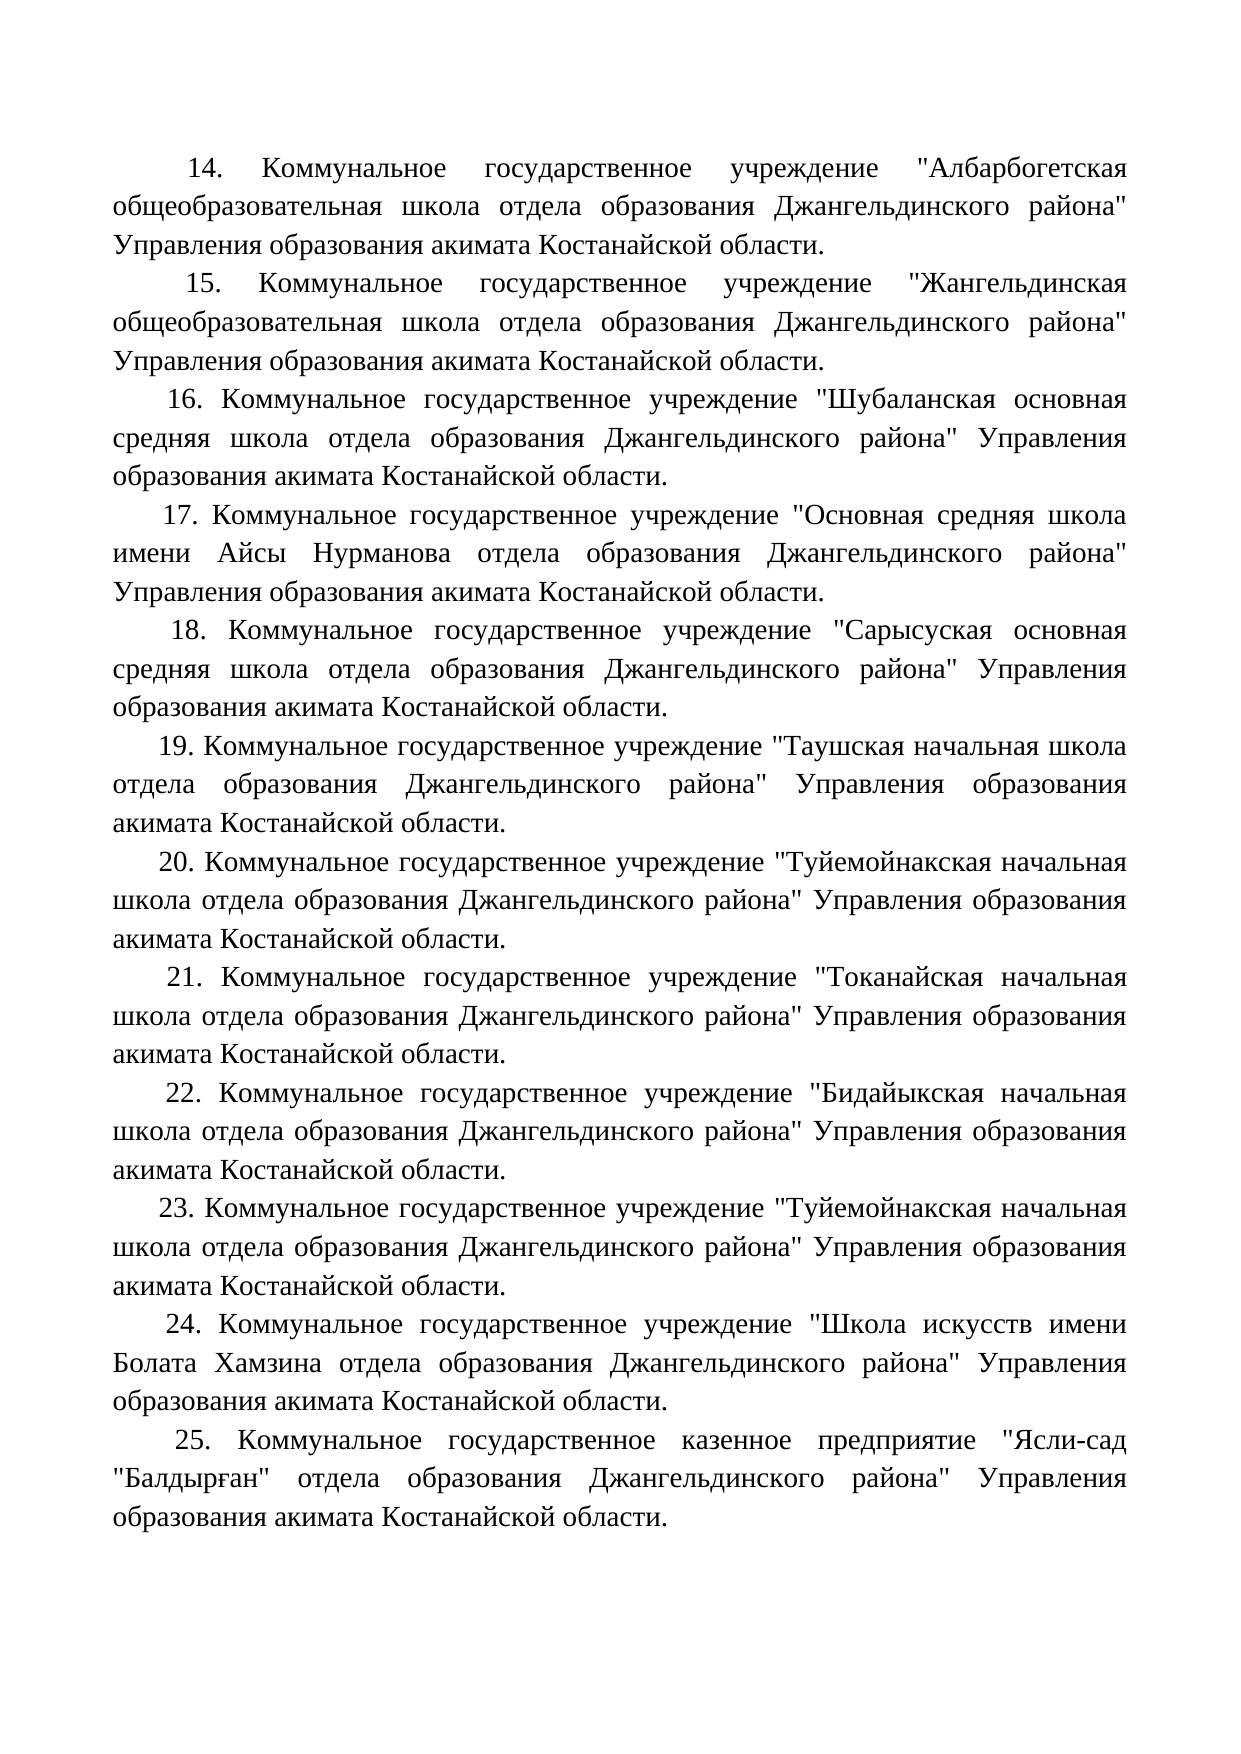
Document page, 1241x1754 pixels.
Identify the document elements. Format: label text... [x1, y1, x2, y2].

text 22. Коммунальное государственное учреждение "Бидайыкская начальная школа отдела образования Джангельдинского района" Управления образования акимата Костанайской области. [112, 1075, 1128, 1186]
text 14. Коммунальное государственное учреждение "Албарбогетская общеобразовательная школа отдела образования Джангельдинского района" Управления образования акимата Костанайской области. [112, 150, 1128, 261]
text 20. Коммунальное государственное учреждение "Туйемойнакская начальная школа отдела образования Джангельдинского района" Управления образования акимата Костанайской области. [112, 844, 1128, 954]
text 19. Коммунальное государственное учреждение "Таушская начальная школа отдела образования Джангельдинского района" Управления образования акимата Костанайской области. [112, 728, 1128, 839]
text 24. Коммунальное государственное учреждение "Школа искусств имени Болата Хамзина отдела образования Джангельдинского района" Управления образования акимата Костанайской области. [112, 1306, 1128, 1417]
text 18. Коммунальное государственное учреждение "Сарысуская основная средняя школа отдела образования Джангельдинского района" Управления образования акимата Костанайской области. [112, 612, 1128, 723]
text 25. Коммунальное государственное казенное предприятие "Ясли-сад "Балдырған" отдела образования Джангельдинского района" Управления образования акимата Костанайской области. [112, 1422, 1128, 1532]
text 15. Коммунальное государственное учреждение "Жангельдинская общеобразовательная школа отдела образования Джангельдинского района" Управления образования акимата Костанайской области. [112, 266, 1128, 376]
text 17. Коммунальное государственное учреждение "Основная средняя школа имени Айсы Нурманова отдела образования Джангельдинского района" Управления образования акимата Костанайской области. [112, 497, 1128, 607]
text 23. Коммунальное государственное учреждение "Туйемойнакская начальная школа отдела образования Джангельдинского района" Управления образования акимата Костанайской области. [112, 1191, 1128, 1301]
text 21. Коммунальное государственное учреждение "Токанайская начальная школа отдела образования Джангельдинского района" Управления образования акимата Костанайской области. [112, 959, 1128, 1070]
text 16. Коммунальное государственное учреждение "Шубаланская основная средняя школа отдела образования Джангельдинского района" Управления образования акимата Костанайской области. [112, 381, 1128, 492]
